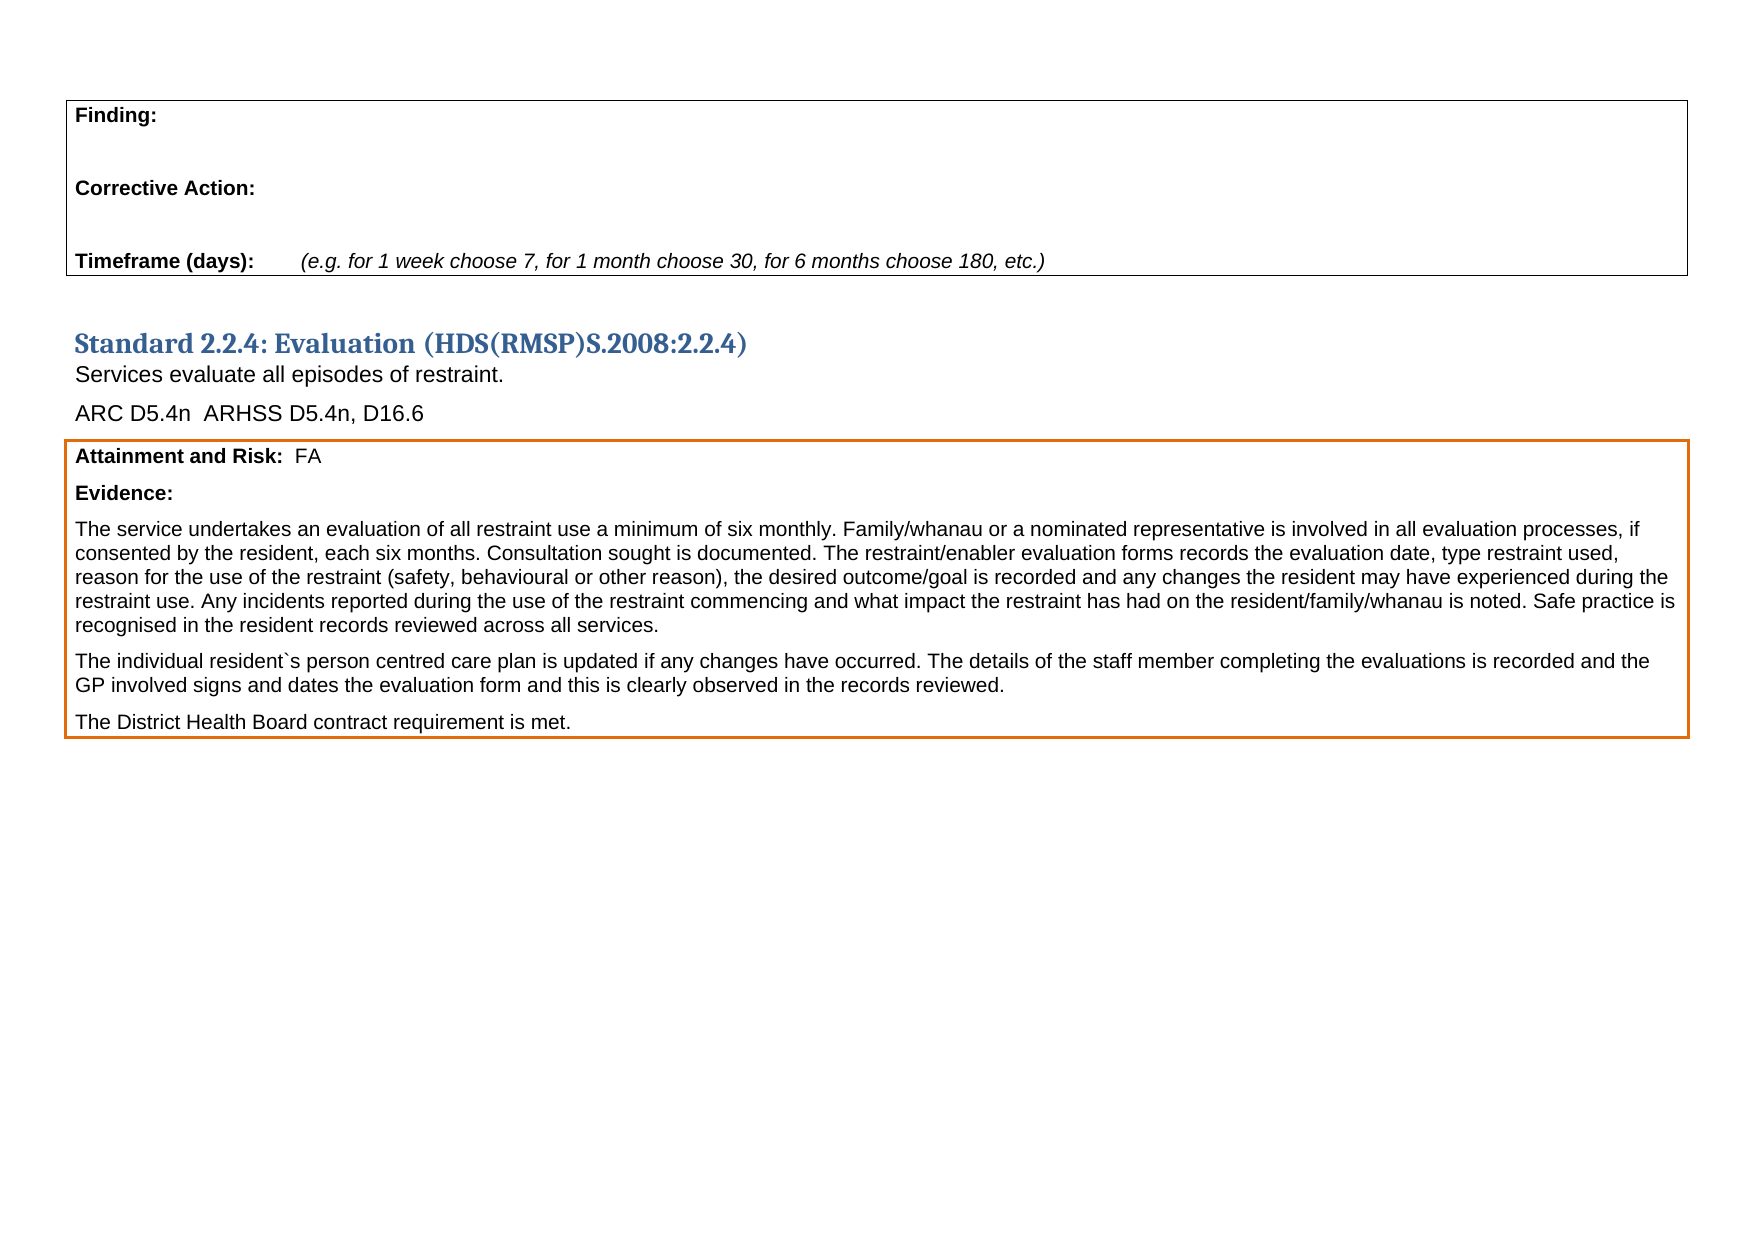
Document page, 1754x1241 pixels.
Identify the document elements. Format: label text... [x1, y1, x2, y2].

text Timeframe (days): (e.g. for 1 week choose 7, for 1 month choose 30, for 6 months choose 180, etc.) [67, 246, 1687, 275]
text Services evaluate all episodes of restraint. [75, 361, 1679, 387]
text The service undertakes an evaluation of all restraint use a minimum of six monthly. Family/whanau or a nominated representative is involved in all evaluation processes, if consented by the resident, each six months. Consultation sought is documented. The restraint/enabler evaluation forms records the evaluation date, type restraint used, reason for the use of the restraint (safety, behavioural or other reason), the desired outcome/goal is recorded and any changes the resident may have experienced during the restraint use. Any incidents reported during the use of the restraint commencing and what impact the restraint has had on the resident/family/whanau is noted. Safe practice is recognised in the resident records reviewed across all services. [67, 512, 1687, 637]
subtitle Standard 2.2.4: Evaluation (HDS(RMSP)S.2008:2.2.4) [75, 328, 1679, 361]
text Evidence: [67, 475, 1687, 504]
text Corrective Action: [67, 173, 1687, 199]
text The District Health Board contract requirement is met. [67, 704, 1687, 736]
text ARC D5.4n ARHSS D5.4n, D16.6 [75, 400, 1679, 426]
text Attainment and Risk: FA [67, 442, 1687, 468]
text Finding: [67, 101, 1687, 127]
text The individual resident`s person centred care plan is updated if any changes have occurred. The details of the staff member completing the evaluations is recorded and the GP involved signs and dates the evaluation form and this is clearly observed in the records reviewed. [67, 644, 1687, 697]
